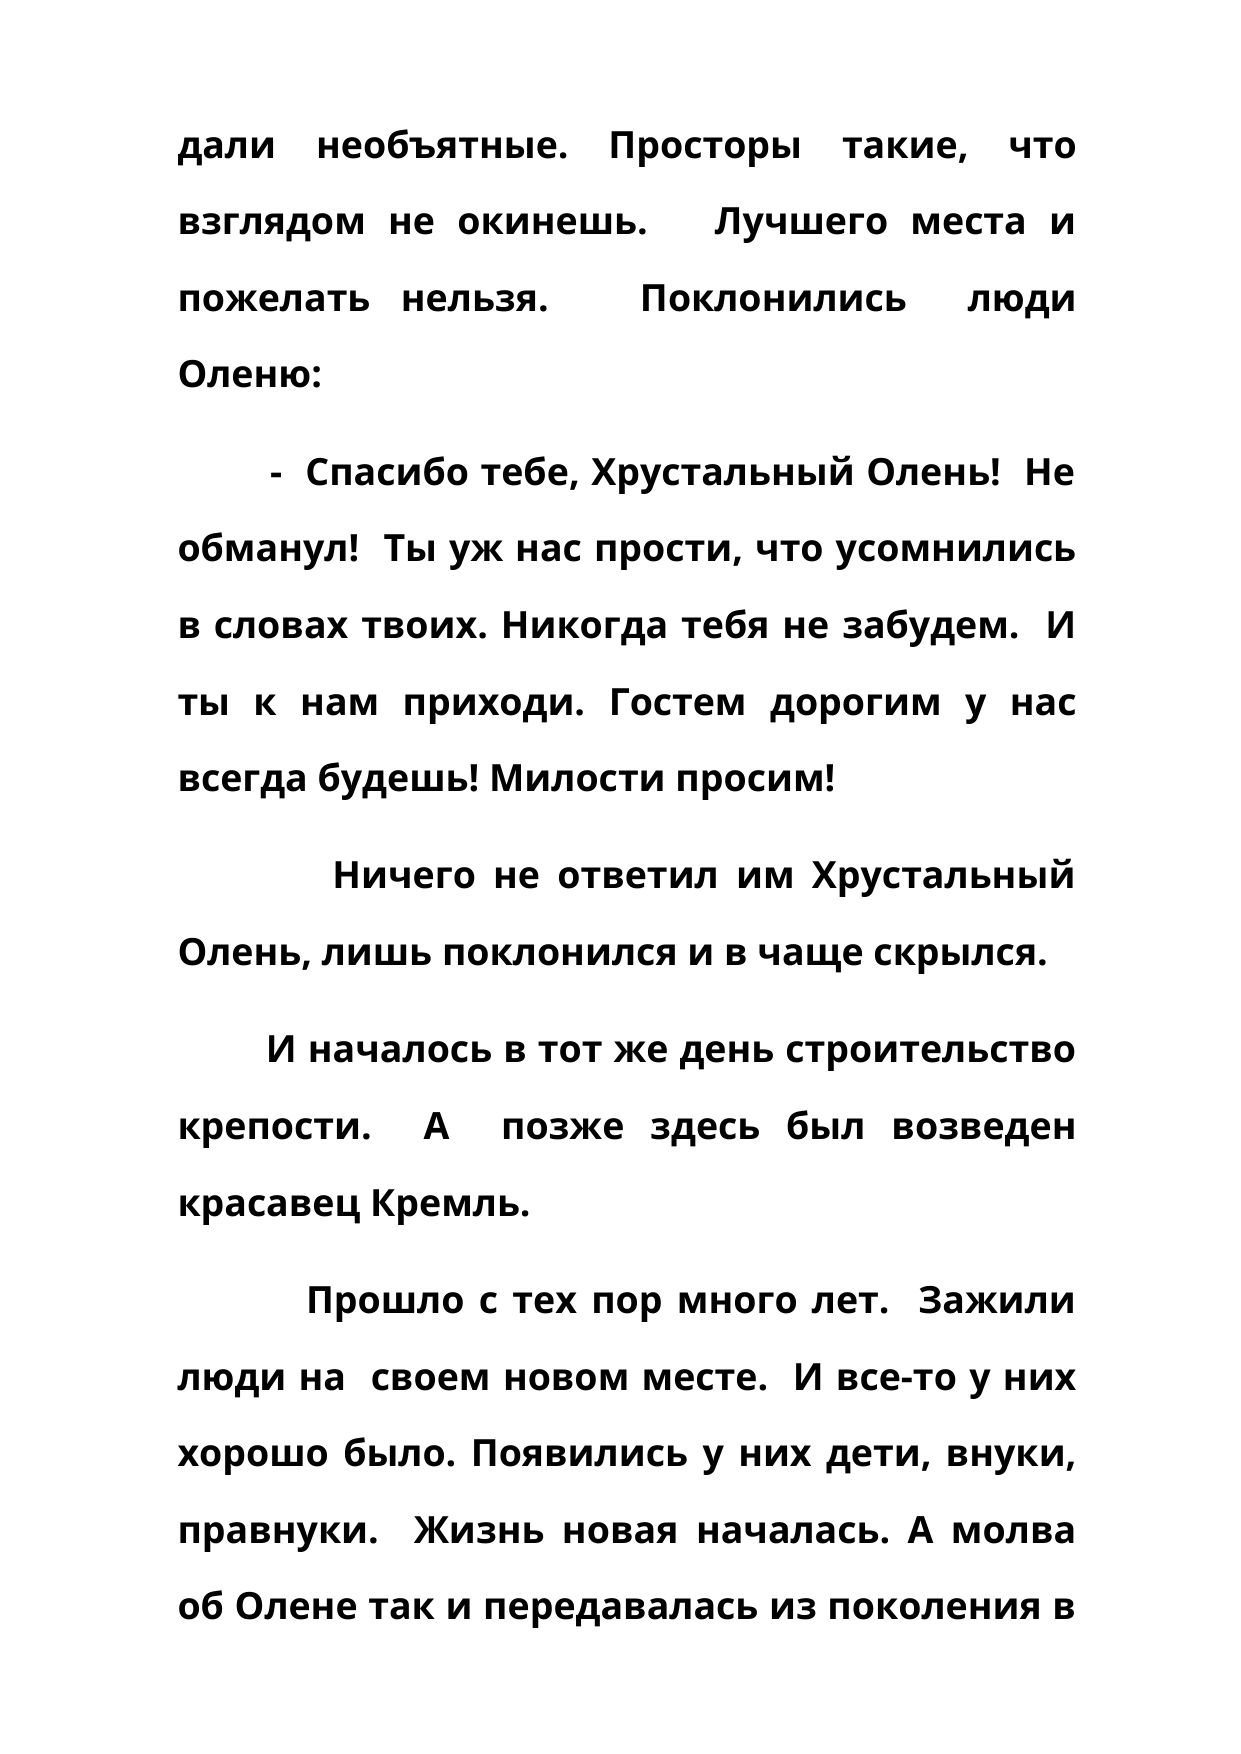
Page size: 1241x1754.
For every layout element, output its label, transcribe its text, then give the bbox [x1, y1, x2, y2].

text - Спасибо тебе, Хрустальный Олень! Не обманул! Ты уж нас прости, что усомнились в словах твоих. Никогда тебя не забудем. И ты к нам приходи. Гостем дорогим у нас всегда будешь! Милости просим! [177, 445, 1077, 802]
text И началось в тот же день строительство крепости. А позже здесь был возведен красавец Кремль. [177, 1023, 1077, 1227]
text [177, 118, 1077, 399]
text Ничего не ответил им Хрустальный Олень, лишь поклонился и в чаще скрылся. [177, 849, 1077, 976]
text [177, 1273, 1077, 1631]
